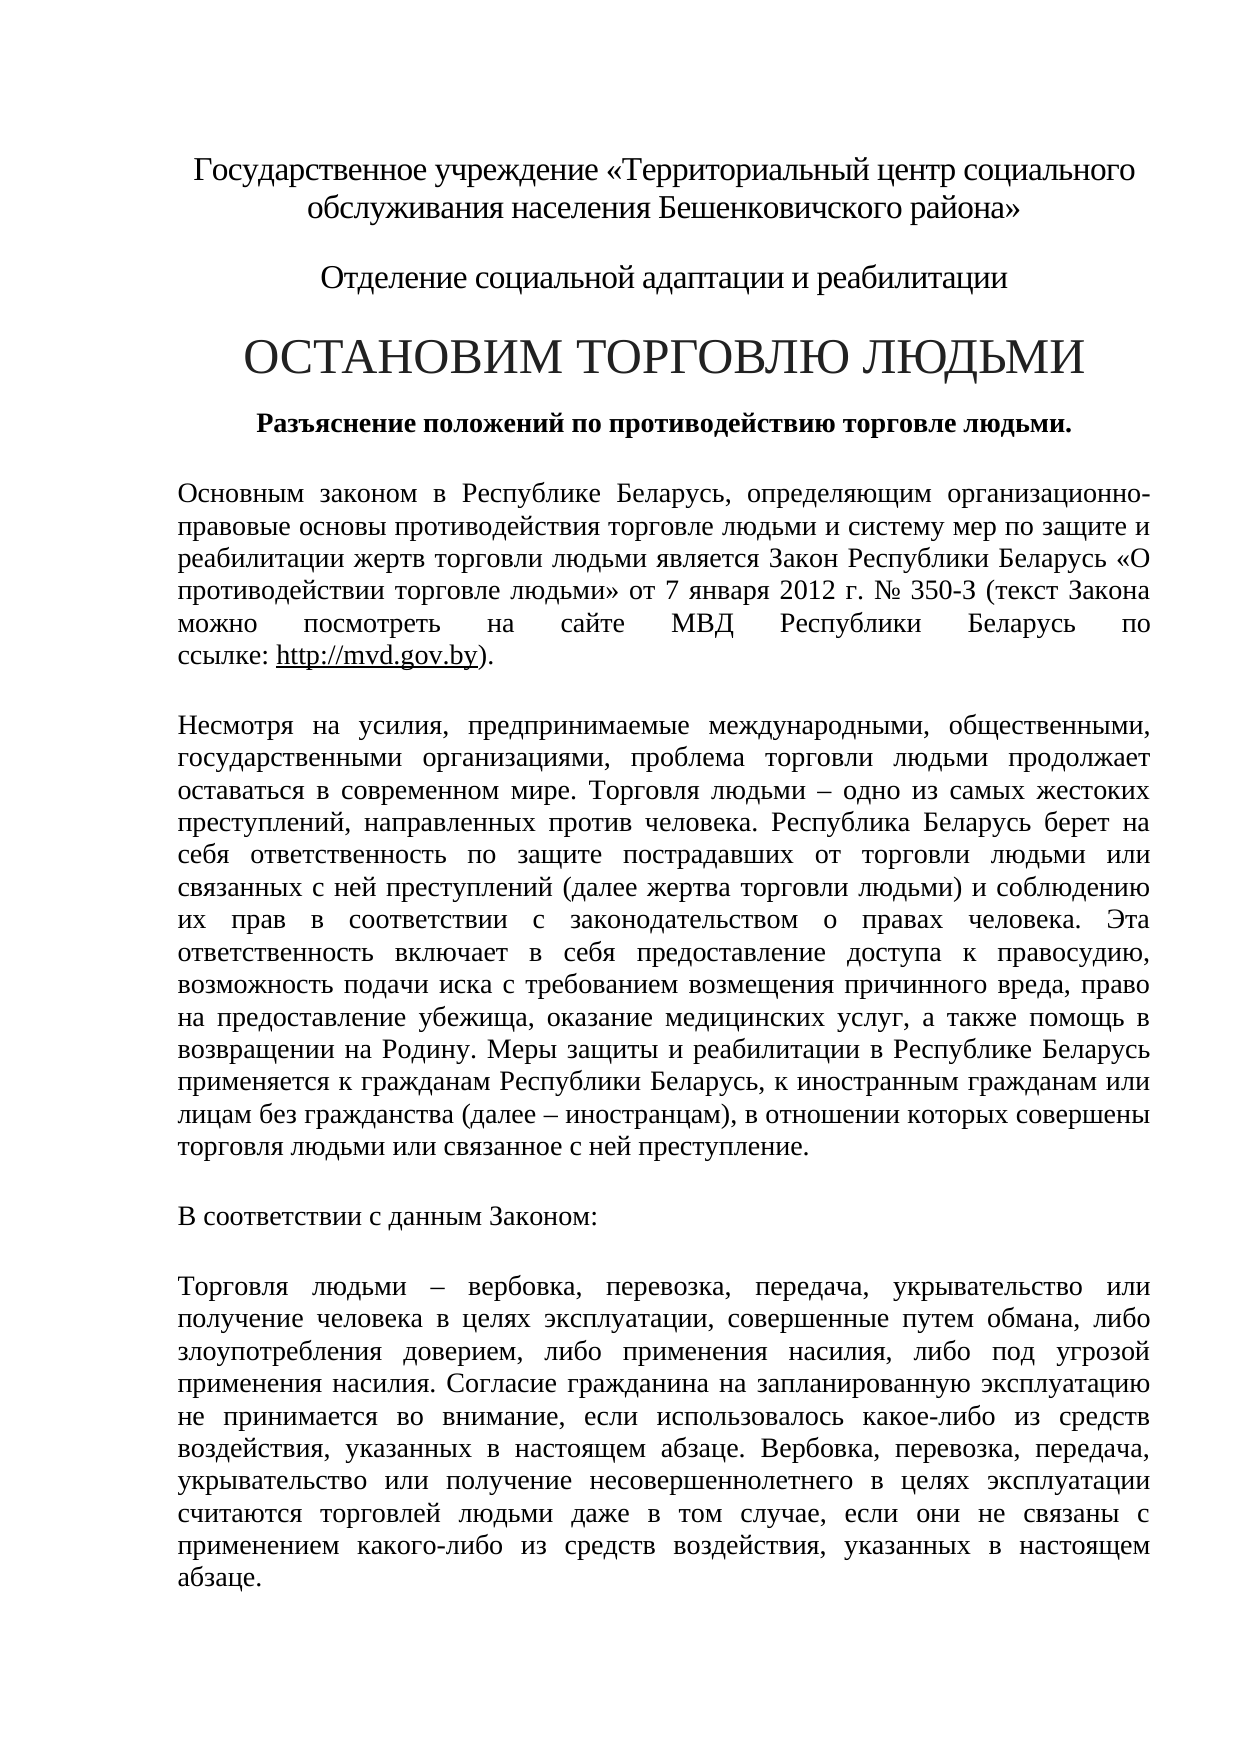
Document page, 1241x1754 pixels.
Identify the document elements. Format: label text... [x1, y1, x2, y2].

text Торговля людьми – вербовка, перевозка, передача, укрывательство или получение человека в целях эксплуатации, совершенные путем обмана, либо злоупотребления доверием, либо применения насилия, либо под угрозой применения насилия. Согласие гражданина на запланированную эксплуатацию не принимается во внимание, если использовалось какое-либо из средств воздействия, указанных в настоящем абзаце. Вербовка, перевозка, передача, укрывательство или получение несовершеннолетнего в целях эксплуатации считаются торговлей людьми даже в том случае, если они не связаны с применением какого-либо из средств воздействия, указанных в настоящем абзаце. [177, 1269, 1152, 1593]
text Государственное учреждение «Территориальный центр социального обслуживания населения Бешенковичского района» [177, 149, 1152, 226]
text Основным законом в Республике Беларусь, определяющим организационно-правовые основы противодействия торговле людьми и систему мер по защите и реабилитации жертв торговли людьми является Закон Республики Беларусь «О противодействии торговле людьми» от 7 января 2012 г. № 350-З (текст Закона можно посмотреть на сайте МВД Республики Беларусь по ссылке: http://mvd.gov.by). [177, 476, 1152, 671]
text ОСТАНОВИМ ТОРГОВЛЮ ЛЮДЬМИ [177, 327, 1152, 384]
text Отделение социальной адаптации и реабилитации [177, 257, 1152, 296]
text Разъяснение положений по противодействию торговле людьми. [177, 406, 1152, 439]
text В соответствии с данным Законом: [177, 1199, 1152, 1231]
text Несмотря на усилия, предпринимаемые международными, общественными, государственными организациями, проблема торговли людьми продолжает оставаться в современном мире. Торговля людьми – одно из самых жестоких преступлений, направленных против человека. Республика Беларусь берет на себя ответственность по защите пострадавших от торговли людьми или связанных с ней преступлений (далее жертва торговли людьми) и соблюдению их прав в соответствии с законодательством о правах человека. Эта ответственность включает в себя предоставление доступа к правосудию, возможность подачи иска с требованием возмещения причинного вреда, право на предоставление убежища, оказание медицинских услуг, а также помощь в возвращении на Родину. Меры защиты и реабилитации в Республике Беларусь применяется к гражданам Республики Беларусь, к иностранным гражданам или лицам без гражданства (далее – иностранцам), в отношении которых совершены торговля людьми или связанное с ней преступление. [177, 708, 1152, 1162]
